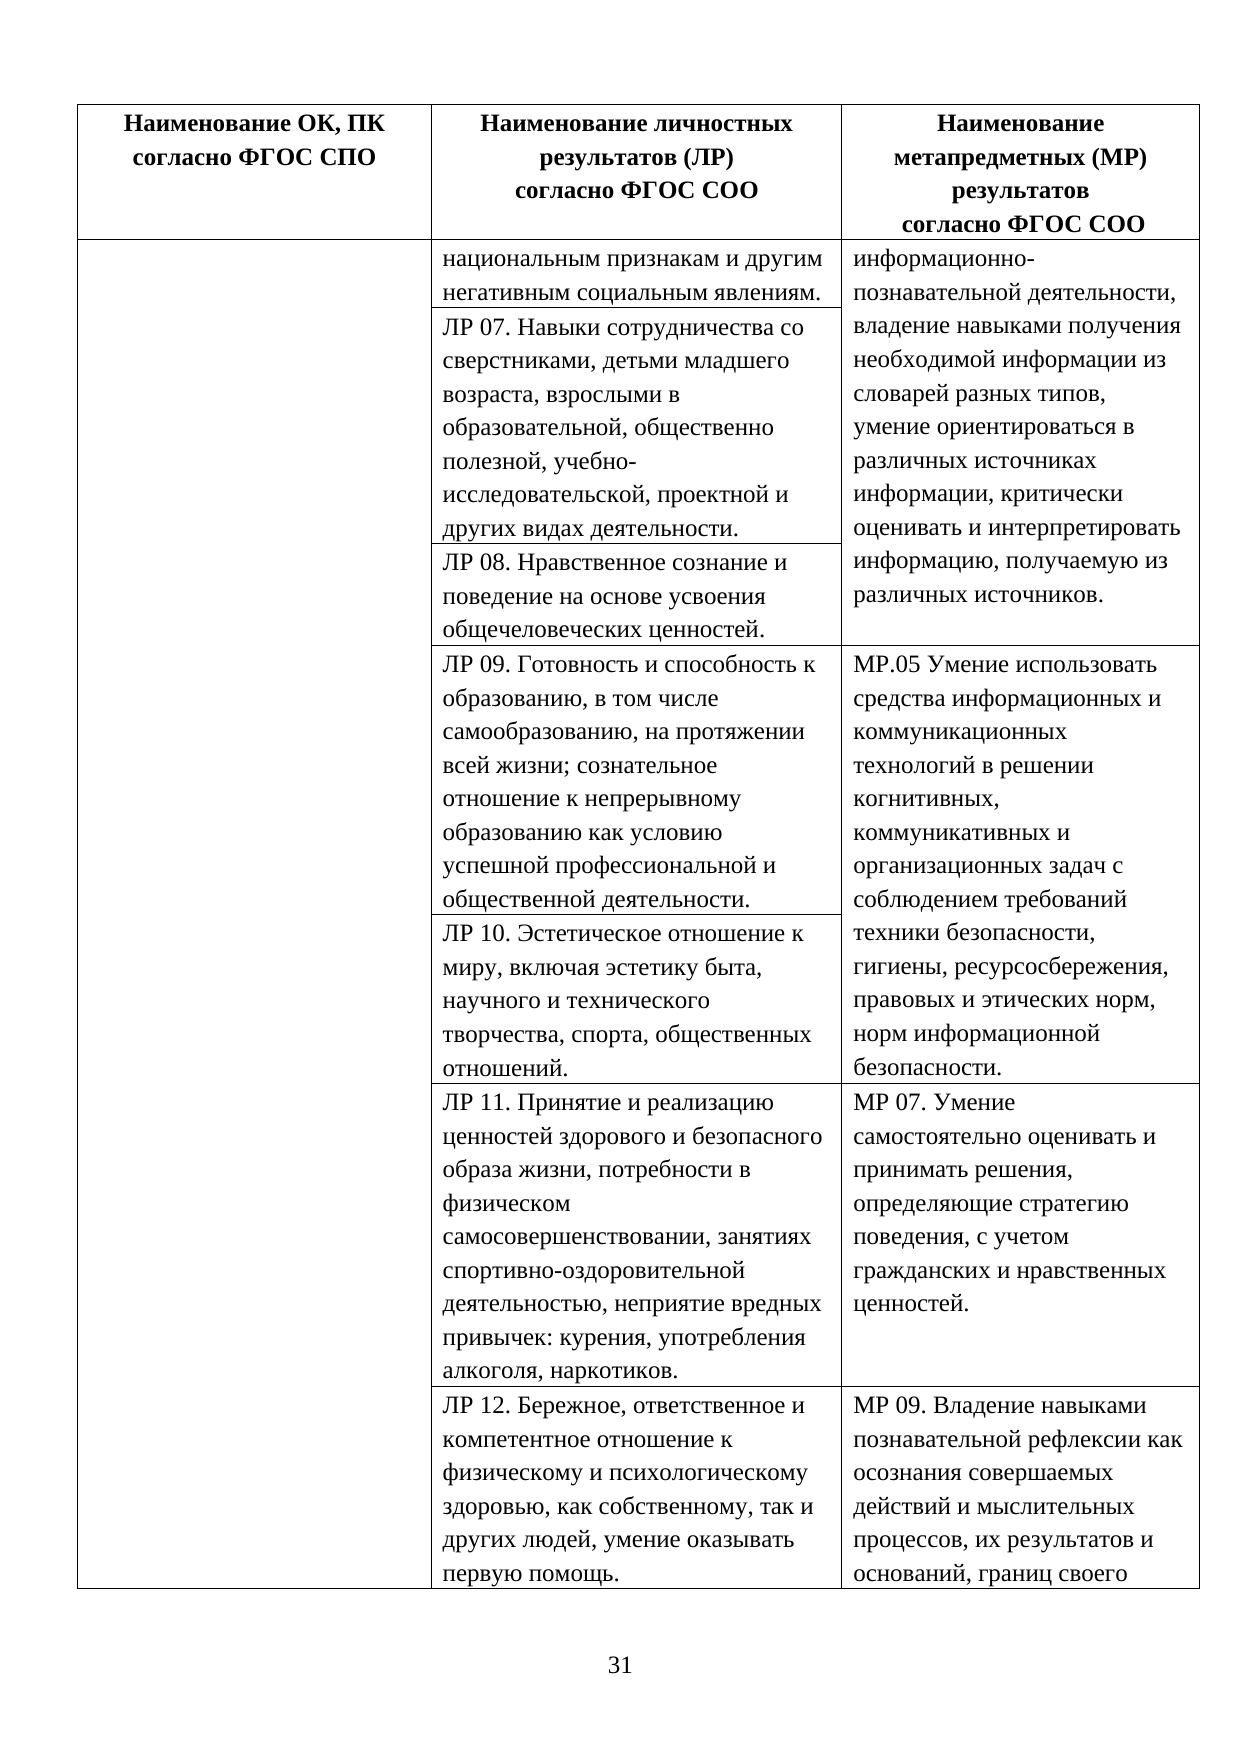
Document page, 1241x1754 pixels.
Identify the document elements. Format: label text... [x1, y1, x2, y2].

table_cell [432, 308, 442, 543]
table_header Наименование ОК, ПК согласно ФГОС СПО [78, 105, 431, 239]
table_cell МР.05 Умение использовать средства информационных и коммуникационных технологий в решении когнитивных, коммуникативных и организационных задач с соблюдением требований техники безопасности, гигиены, ресурсосбережения, правовых и этических норм, норм информационной безопасности. [842, 646, 1199, 1083]
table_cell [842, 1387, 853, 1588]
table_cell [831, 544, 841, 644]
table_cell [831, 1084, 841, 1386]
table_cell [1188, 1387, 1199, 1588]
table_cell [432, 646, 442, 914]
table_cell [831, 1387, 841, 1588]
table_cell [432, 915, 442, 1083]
table_header Наименование личностных результатов (ЛР) согласно ФГОС СОО [432, 105, 841, 239]
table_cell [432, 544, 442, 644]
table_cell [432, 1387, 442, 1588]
table_cell МР 07. Умение самостоятельно оценивать и принимать решения, определяющие стратегию поведения, с учетом гражданских и нравственных ценностей. [842, 1084, 1199, 1386]
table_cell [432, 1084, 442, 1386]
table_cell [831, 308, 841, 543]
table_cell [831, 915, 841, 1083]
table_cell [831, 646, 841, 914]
